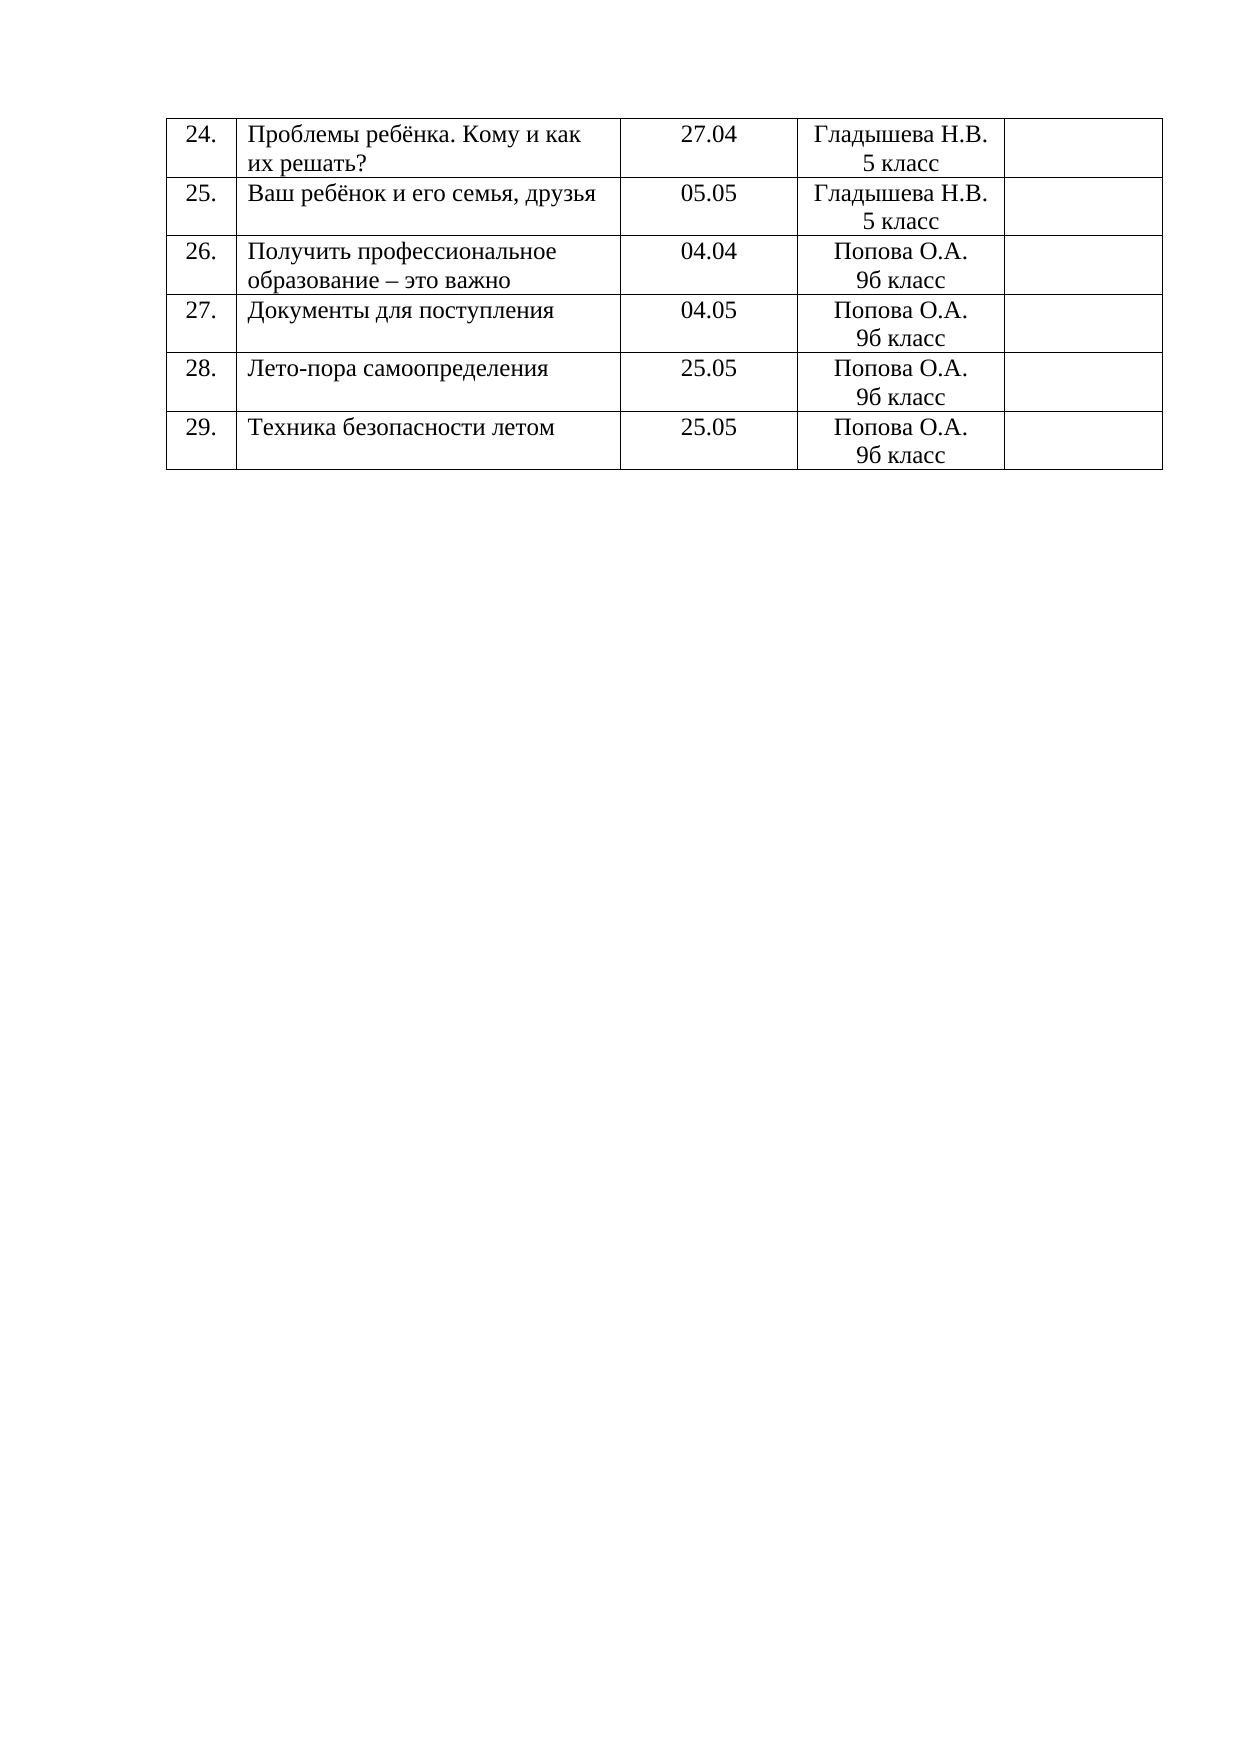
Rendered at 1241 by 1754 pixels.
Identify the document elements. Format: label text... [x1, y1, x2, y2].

table_cell [1005, 236, 1162, 294]
table_cell 27. [167, 295, 236, 352]
table_cell Техника безопасности летом [237, 412, 620, 469]
table_cell Попова О.А. 9б класс [798, 236, 1004, 294]
table_cell 04.04 [621, 236, 797, 294]
table_cell 27.04 [621, 119, 797, 177]
table_cell [1005, 178, 1162, 235]
table_cell 26. [167, 236, 236, 294]
table_cell Попова О.А. 9б класс [798, 295, 1004, 352]
table_cell [1005, 119, 1162, 177]
table_cell Попова О.А. 9б класс [798, 353, 1004, 411]
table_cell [798, 119, 1004, 177]
table_cell 29. [167, 412, 236, 469]
table_cell Ваш ребёнок и его семья, друзья [237, 178, 620, 235]
table_cell [1005, 353, 1162, 411]
table_cell Получить профессиональное образование – это важно [237, 236, 620, 294]
table_cell 25.05 [621, 353, 797, 411]
table_cell [1005, 412, 1162, 469]
table_cell Документы для поступления [237, 295, 620, 352]
table_cell Попова О.А. 9б класс [798, 412, 1004, 469]
table_cell 28. [167, 353, 236, 411]
table_cell 04.05 [621, 295, 797, 352]
table_cell Гладышева Н.В. 5 класс [798, 178, 1004, 235]
table_cell 25.05 [621, 412, 797, 469]
table_cell Лето-пора самоопределения [237, 353, 620, 411]
table_cell 25. [167, 178, 236, 235]
table_cell Проблемы ребёнка. Кому и как их решать? [237, 119, 620, 177]
table_cell 05.05 [621, 178, 797, 235]
table_cell [1005, 295, 1162, 352]
table_cell 24. [167, 119, 236, 177]
